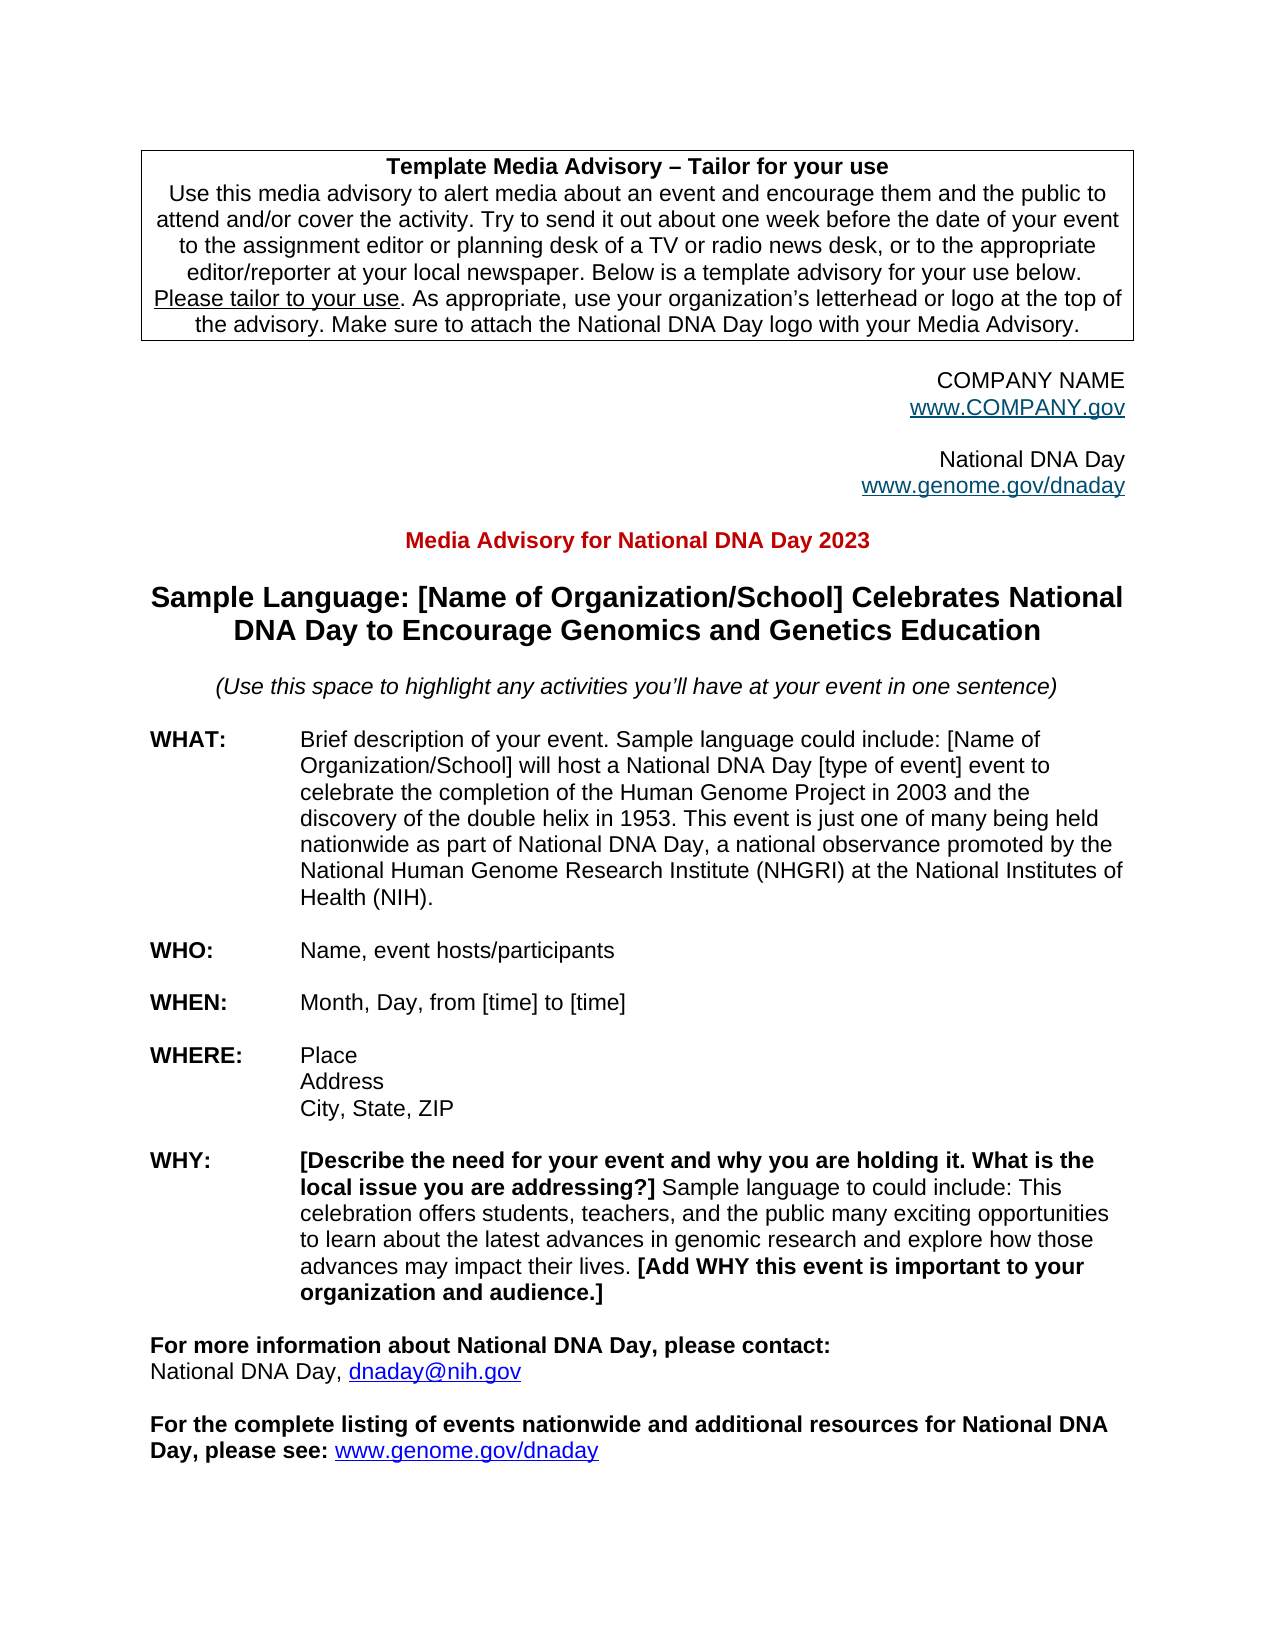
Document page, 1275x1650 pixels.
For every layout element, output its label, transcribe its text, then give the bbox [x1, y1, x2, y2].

text For more information about National DNA Day, please contact: National DNA Day, dnaday@nih.gov [150, 1332, 1125, 1384]
subtitle (Use this space to highlight any activities you’ll have at your event in one sentence) [150, 673, 1125, 699]
text WHAT: Brief description of your event. Sample language could include: [Name of Organization/School] will host a National DNA Day [type of event] event to celebrate the completion of the Human Genome Project in 2003 and the discovery of the double helix in 1953. This event is just one of many being held nationwide as part of National DNA Day, a national observance promoted by the National Human Genome Research Institute (NHGRI) at the National Institutes of Health (NIH). [150, 726, 1125, 910]
text Template Media Advisory – Tailor for your use [142, 151, 1133, 176]
text For the complete listing of events nationwide and additional resources for National DNA Day, please see: www.genome.gov/dnaday [150, 1411, 1125, 1464]
text WHY: [Describe the need for your event and why you are holding it. What is the local issue you are addressing?] Sample language to could include: This celebration offers students, teachers, and the public many exciting opportunities to learn about the latest advances in genomic research and explore how those advances may impact their lives. [Add WHY this event is important to your organization and audience.] [150, 1147, 1125, 1306]
text www.COMPANY.gov [825, 393, 1125, 446]
text WHERE: Place Address City, State, ZIP [150, 1042, 1125, 1121]
subtitle Media Advisory for National DNA Day 2023 [150, 527, 1125, 553]
text www.genome.gov/dnaday [150, 472, 1125, 499]
text WHEN: Month, Day, from [time] to [time] [150, 989, 1125, 1016]
text National DNA Day [150, 446, 1125, 472]
text COMPANY NAME [150, 367, 1125, 393]
text Use this media advisory to alert media about an event and encourage them and the public to attend and/or cover the activity. Try to send it out about one week before the date of your event to the assignment editor or planning desk of a TV or radio news desk, or to the appropriate editor/reporter at your local newspaper. Below is a template advisory for your use below. Please tailor to your use. As appropriate, use your organization’s letterhead or logo at the top of the advisory. Make sure to attach the National DNA Day logo with your Media Advisory. [142, 176, 1133, 340]
text WHO: Name, event hosts/participants [150, 937, 1125, 963]
text Sample Language: [Name of Organization/School] Celebrates National DNA Day to Encourage Genomics and Genetics Education [150, 579, 1125, 647]
